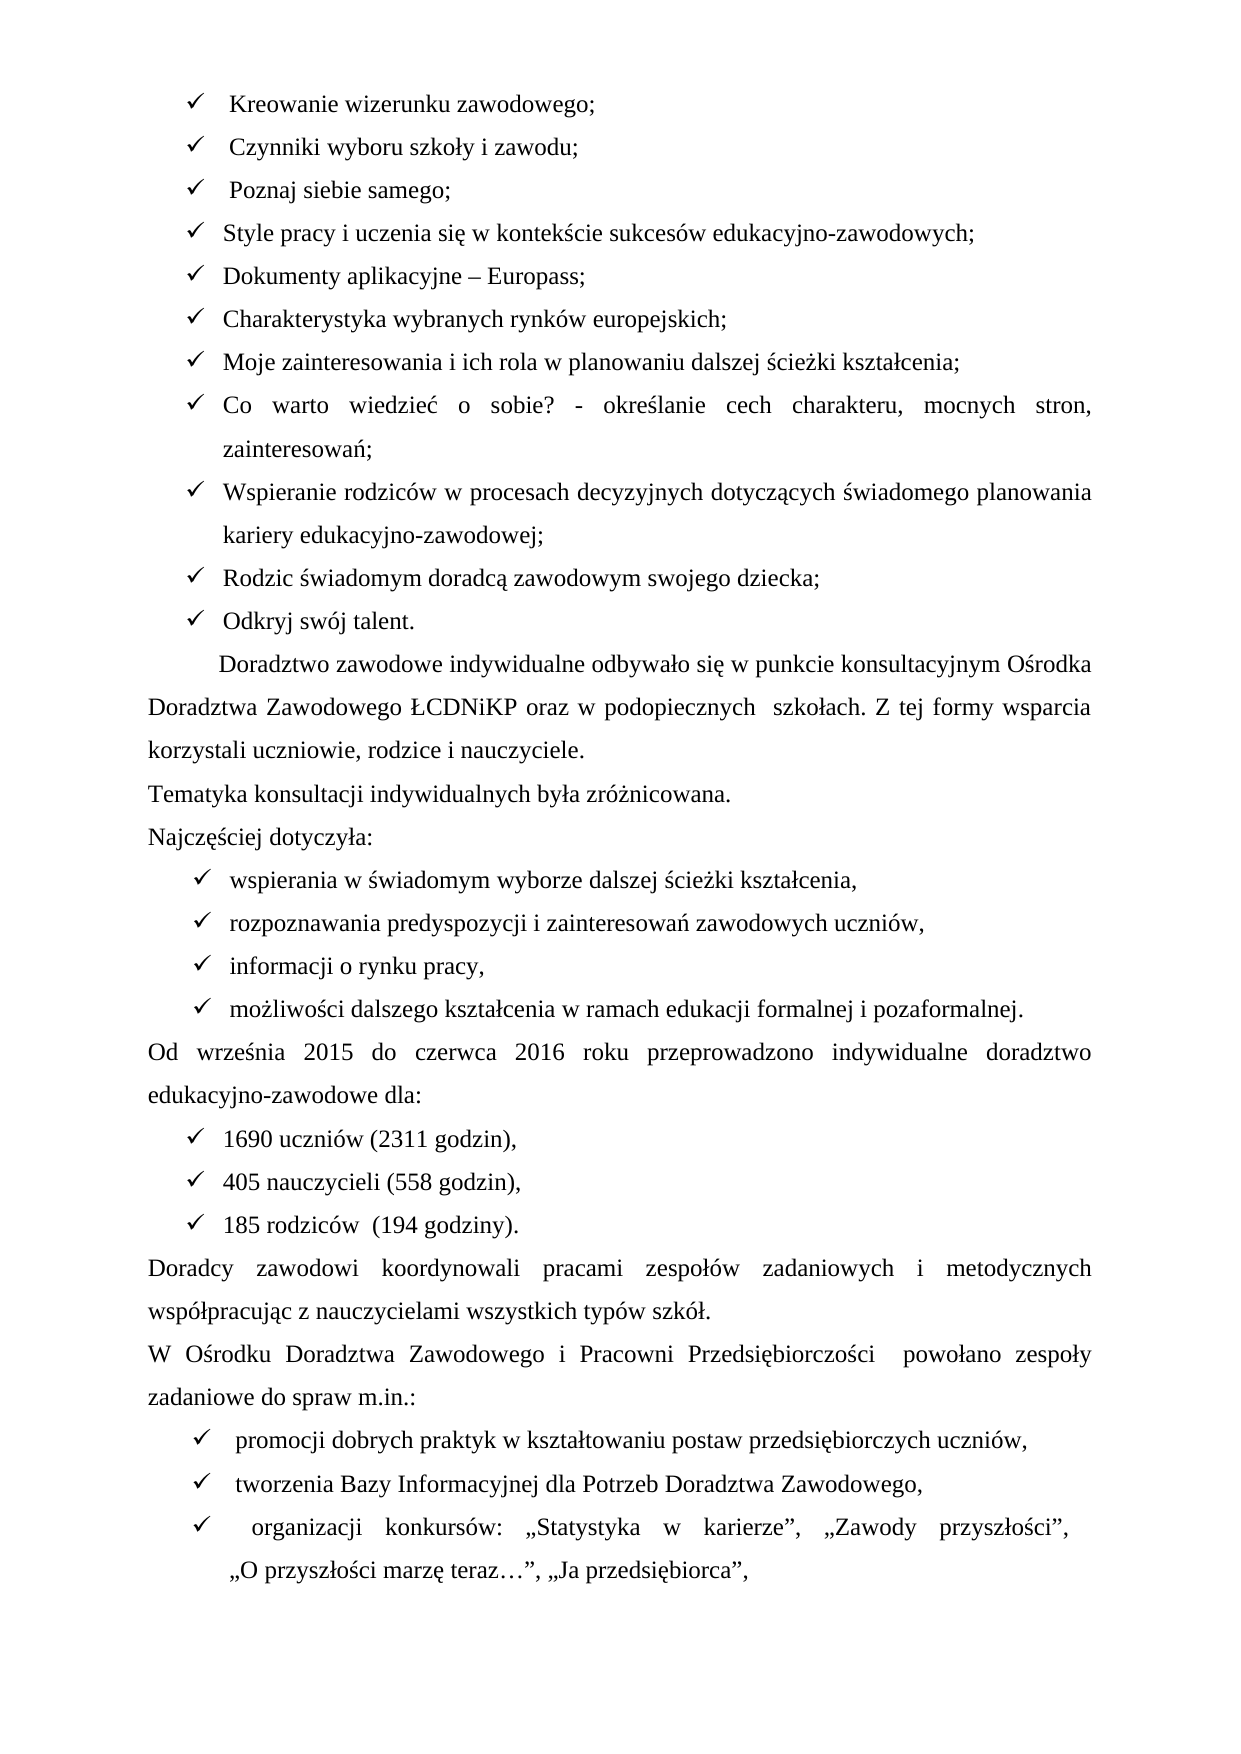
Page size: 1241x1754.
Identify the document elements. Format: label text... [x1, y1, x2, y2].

text W Ośrodku Doradztwa Zawodowego i Pracowni Przedsiębiorczości powołano zespoły zadaniowe do spraw m.in.: [148, 1339, 1092, 1411]
list promocji dobrych praktyk w kształtowaniu postaw przedsiębiorczych uczniów, [191, 1426, 1092, 1454]
list możliwości dalszego kształcenia w ramach edukacji formalnej i pozaformalnej. [192, 994, 1092, 1023]
list 405 nauczycieli (558 godzin), [185, 1167, 1092, 1196]
list Czynniki wyboru szkoły i zawodu; [185, 132, 1092, 161]
list Kreowanie wizerunku zawodowego; [185, 89, 1092, 117]
text Od września 2015 do czerwca 2016 roku przeprowadzono indywidualne doradztwo edukacyjno-zawodowe dla: [148, 1037, 1092, 1109]
text Najczęściej dotyczyła: [148, 822, 1092, 851]
list 1690 uczniów (2311 godzin), [185, 1124, 1092, 1152]
list Dokumenty aplikacyjne – Europass; [185, 261, 1092, 290]
list Moje zainteresowania i ich rola w planowaniu dalszej ścieżki kształcenia; [185, 347, 1092, 376]
list Style pracy i uczenia się w kontekście sukcesów edukacyjno-zawodowych; [185, 218, 1092, 247]
list Co warto wiedzieć o sobie? - określanie cech charakteru, mocnych stron, zainteresowań; [185, 391, 1092, 462]
list Poznaj siebie samego; [185, 175, 1092, 204]
list Wspieranie rodziców w procesach decyzyjnych dotyczących świadomego planowania kariery edukacyjno-zawodowej; [185, 477, 1092, 549]
list 185 rodziców (194 godziny). [185, 1210, 1092, 1239]
text Doradcy zawodowi koordynowali pracami zespołów zadaniowych i metodycznych współpracując z nauczycielami wszystkich typów szkół. [148, 1253, 1092, 1325]
list informacji o rynku pracy, [192, 951, 1092, 980]
text Doradztwo zawodowe indywidualne odbywało się w punkcie konsultacyjnym Ośrodka Doradztwa Zawodowego ŁCDNiKP oraz w podopiecznych szkołach. Z tej formy wsparcia korzystali uczniowie, rodzice i nauczyciele. [148, 649, 1092, 764]
list Odkryj swój talent. [185, 606, 1092, 635]
list rozpoznawania predyspozycji i zainteresowań zawodowych uczniów, [192, 908, 1092, 937]
text Tematyka konsultacji indywidualnych była zróżnicowana. [148, 779, 1092, 807]
list wspierania w świadomym wyborze dalszej ścieżki kształcenia, [192, 865, 1092, 894]
list organizacji konkursów: „Statystyka w karierze”, „Zawody przyszłości”, „O przyszłości marzę teraz…”, „Ja przedsiębiorca”, [191, 1512, 1092, 1584]
list Rodzic świadomym doradcą zawodowym swojego dziecka; [185, 563, 1092, 592]
list tworzenia Bazy Informacyjnej dla Potrzeb Doradztwa Zawodowego, [191, 1469, 1092, 1497]
list Charakterystyka wybranych rynków europejskich; [185, 304, 1092, 333]
